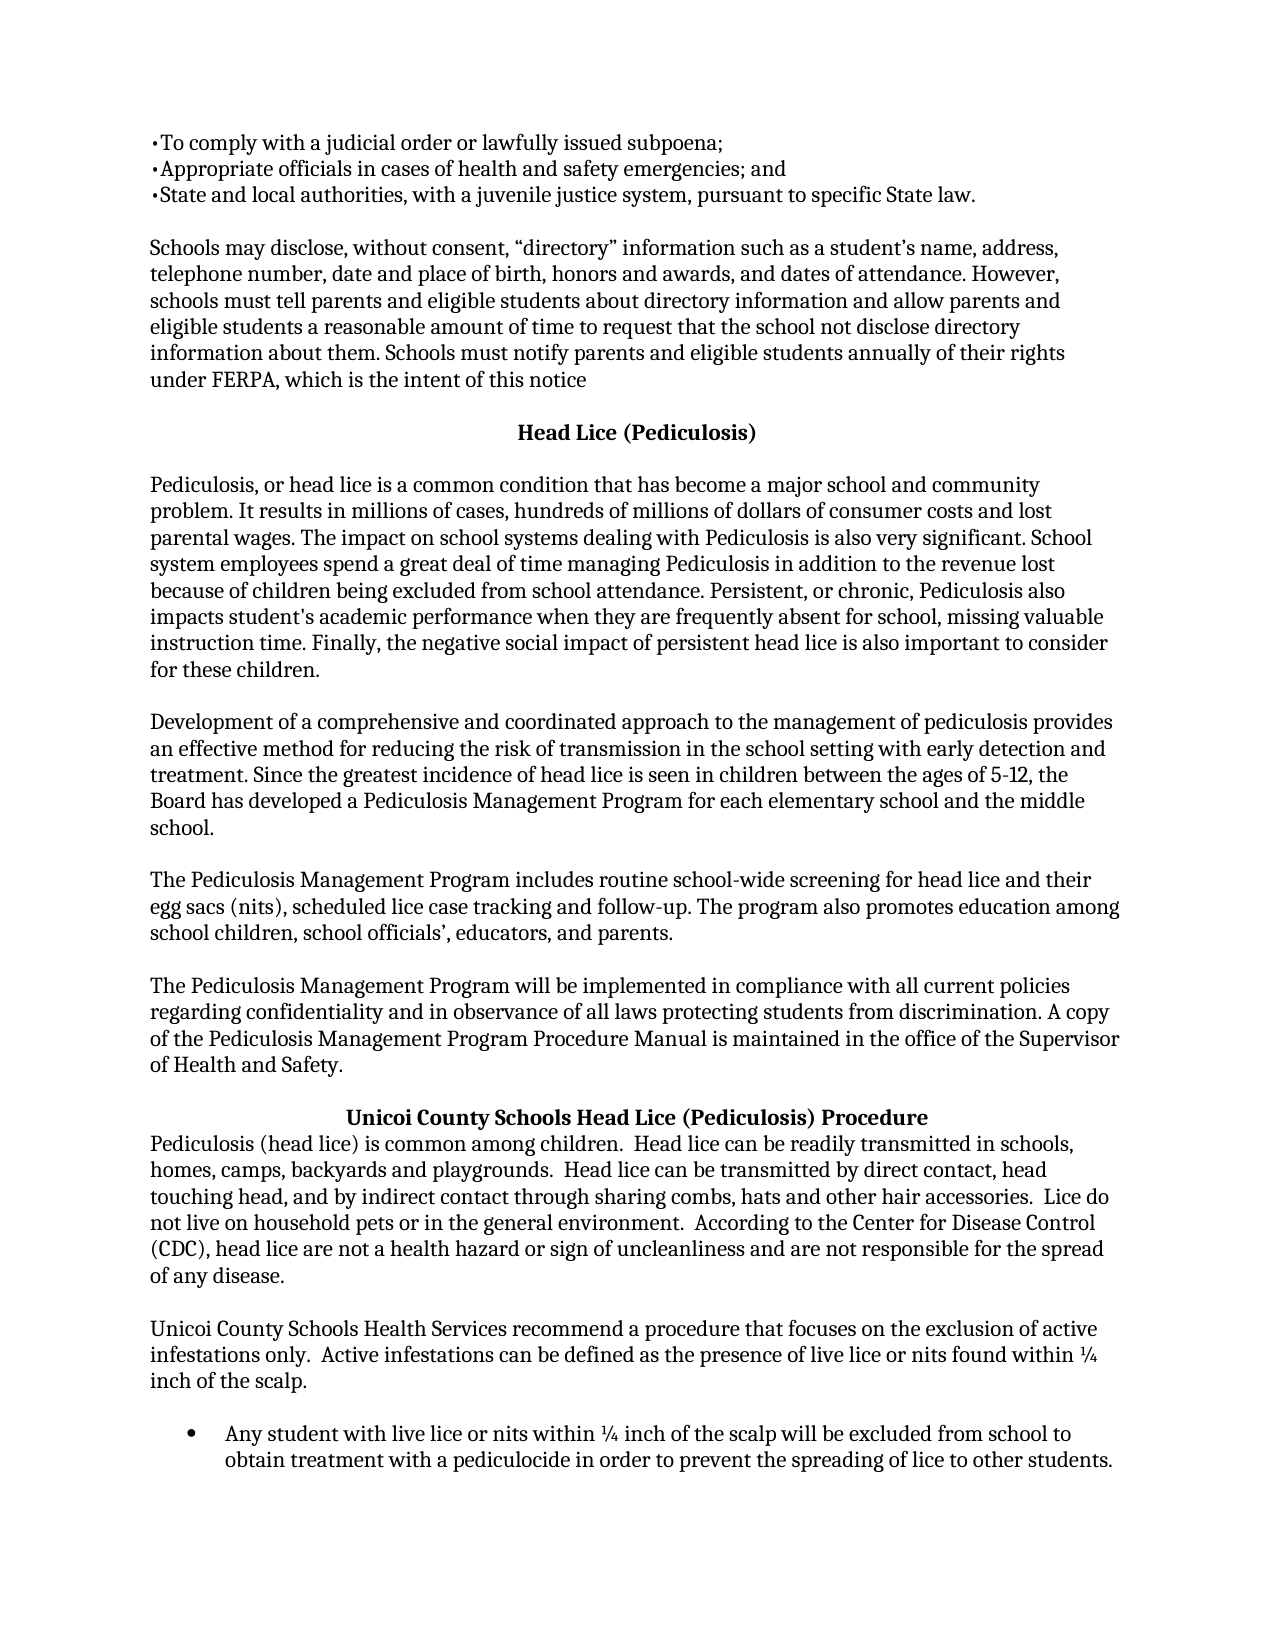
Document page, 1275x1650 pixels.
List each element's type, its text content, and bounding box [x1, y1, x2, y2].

text •Appropriate officials in cases of health and safety emergencies; and [150, 156, 1125, 182]
list Any student with live lice or nits within ¼ inch of the scalp will be excluded from school to obtain treatment with a pediculocide in order to prevent the spreading of lice to other students. [187, 1421, 1125, 1473]
text Development of a comprehensive and coordinated approach to the management of pediculosis provides an effective method for reducing the risk of transmission in the school setting with early detection and treatment. Since the greatest incidence of head lice is seen in children between the ages of 5-12, the Board has developed a Pediculosis Management Program for each elementary school and the middle school. [150, 709, 1125, 841]
text Unicoi County Schools Health Services recommend a procedure that focuses on the exclusion of active infestations only. Active infestations can be defined as the presence of live lice or nits found within ¼ inch of the scalp. [150, 1315, 1125, 1394]
text Pediculosis (head lice) is common among children. Head lice can be readily transmitted in schools, homes, camps, backyards and playgrounds. Head lice can be transmitted by direct contact, head touching head, and by indirect contact through sharing combs, hats and other hair accessories. Lice do not live on household pets or in the general environment. According to the Center for Disease Control (CDC), head lice are not a health hazard or sign of uncleanliness and are not responsible for the spread of any disease. [150, 1131, 1125, 1289]
text •State and local authorities, with a juvenile justice system, pursuant to specific State law. [150, 182, 1125, 208]
text Head Lice (Pediculosis) [150, 419, 1125, 446]
text Pediculosis, or head lice is a common condition that has become a major school and community problem. It results in millions of cases, hundreds of millions of dollars of consumer costs and lost parental wages. The impact on school systems dealing with Pediculosis is also very significant. School system employees spend a great deal of time managing Pediculosis in addition to the revenue lost because of children being excluded from school attendance. Persistent, or chronic, Pediculosis also impacts student's academic performance when they are frequently absent for school, missing valuable instruction time. Finally, the negative social impact of persistent head lice is also important to consider for these children. [150, 472, 1125, 683]
text The Pediculosis Management Program will be implemented in compliance with all current policies regarding confidentiality and in observance of all laws protecting students from discrimination. A copy of the Pediculosis Management Program Procedure Manual is maintained in the office of the Supervisor of Health and Safety. [150, 973, 1125, 1078]
text •To comply with a judicial order or lawfully issued subpoena; [150, 129, 1125, 156]
text The Pediculosis Management Program includes routine school-wide screening for head lice and their egg sacs (nits), scheduled lice case tracking and follow-up. The program also promotes education among school children, school officials’, educators, and parents. [150, 867, 1125, 946]
text Unicoi County Schools Head Lice (Pediculosis) Procedure [150, 1104, 1125, 1131]
text Schools may disclose, without consent, “directory” information such as a student’s name, address, telephone number, date and place of birth, honors and awards, and dates of attendance. However, schools must tell parents and eligible students about directory information and allow parents and eligible students a reasonable amount of time to request that the school not disclose directory information about them. Schools must notify parents and eligible students annually of their rights under FERPA, which is the intent of this notice [150, 235, 1125, 393]
